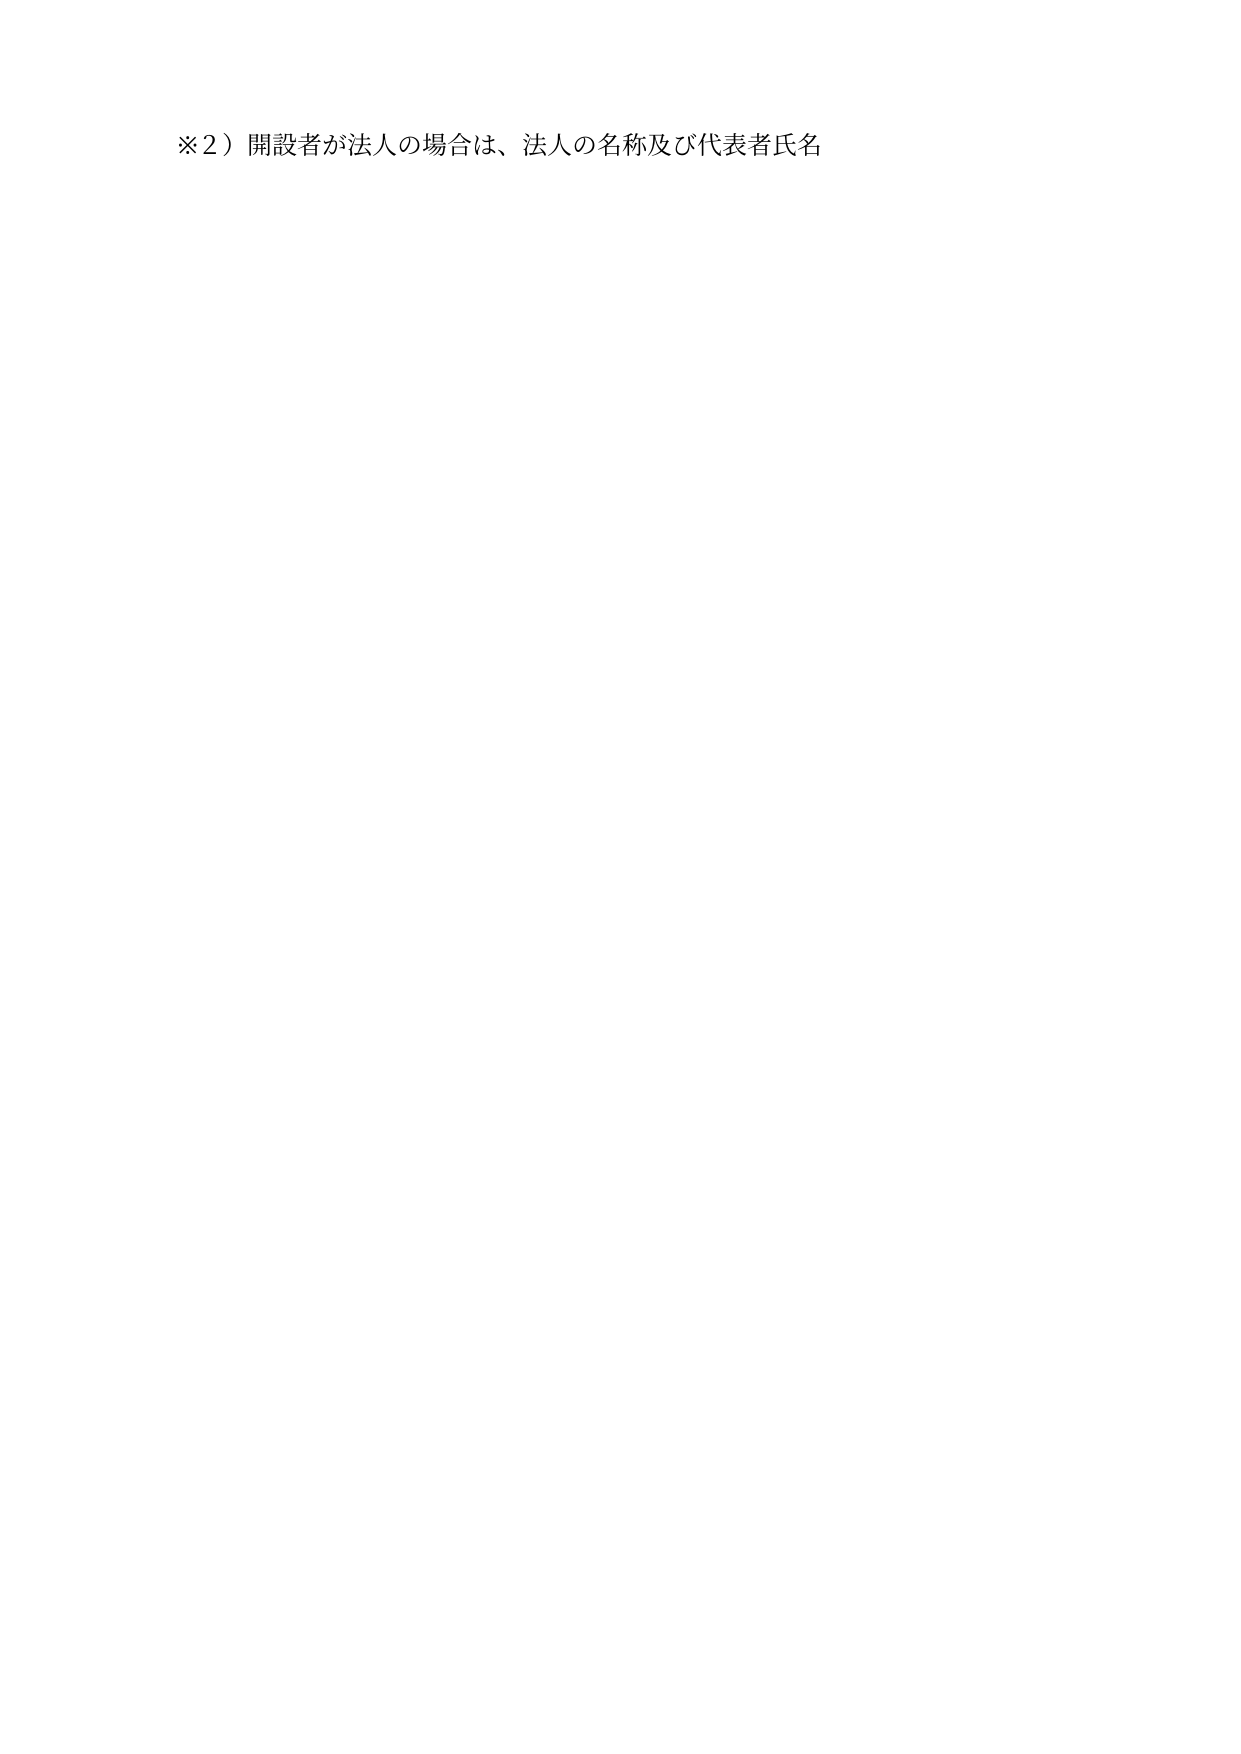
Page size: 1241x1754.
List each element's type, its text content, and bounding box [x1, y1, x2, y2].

text ※２）開設者が法人の場合は、法人の名称及び代表者氏名 [177, 125, 1063, 163]
